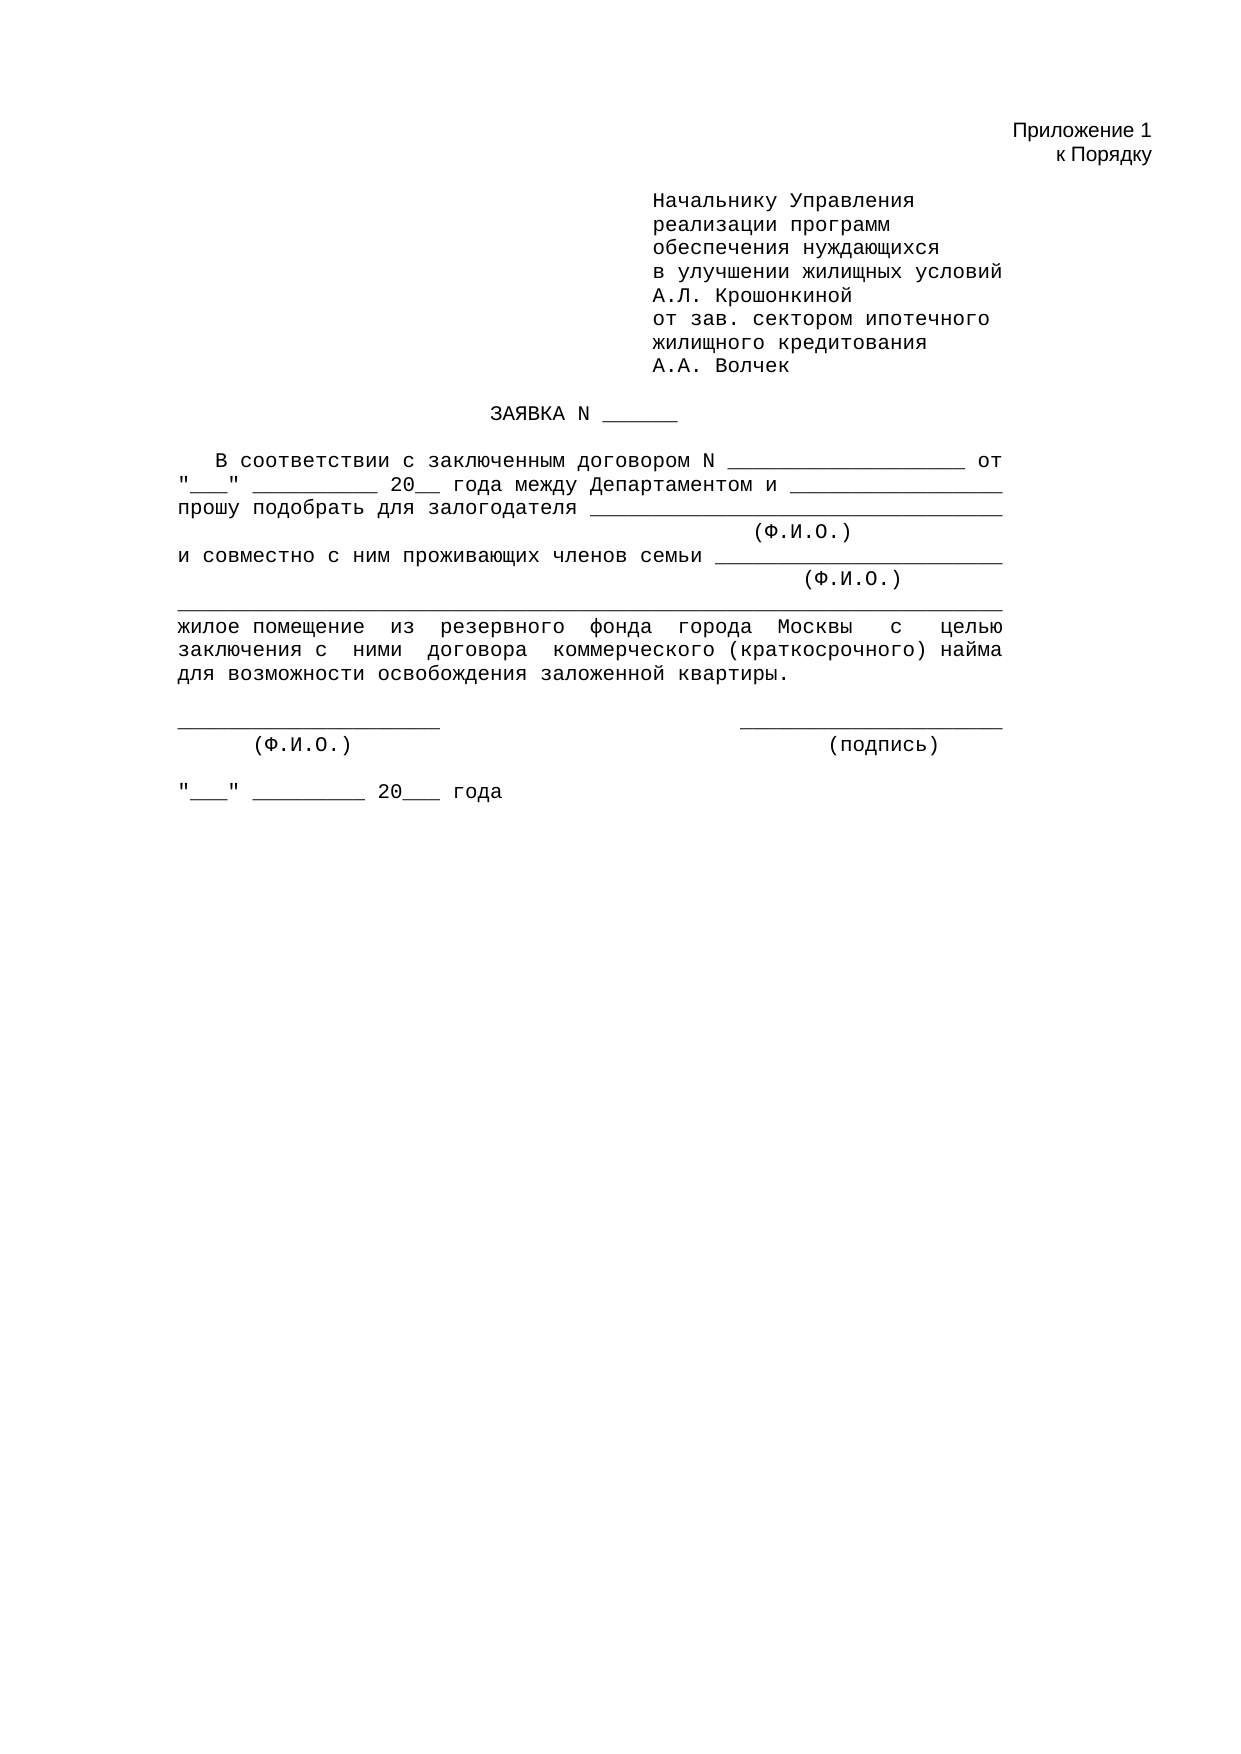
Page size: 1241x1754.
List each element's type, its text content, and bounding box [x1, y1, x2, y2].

text жилищного кредитования [177, 332, 1152, 356]
text (Ф.И.О.) [177, 568, 1152, 592]
text к Порядку [177, 142, 1152, 166]
text "___" _________ 20___ года [177, 781, 1152, 805]
text __________________________________________________________________ [177, 592, 1152, 616]
text В соответствии с заключенным договором N ___________________ от [177, 450, 1152, 474]
text заключения с ними договора коммерческого (краткосрочного) найма [177, 639, 1152, 663]
text обеспечения нуждающихся [177, 237, 1152, 261]
text для возможности освобождения заложенной квартиры. [177, 663, 1152, 687]
text Начальнику Управления [177, 190, 1152, 214]
text _____________________ _____________________ [177, 710, 1152, 734]
text ЗАЯВКА N ______ [177, 403, 1152, 426]
text в улучшении жилищных условий [177, 261, 1152, 284]
text жилое помещение из резервного фонда города Москвы с целью [177, 616, 1152, 639]
text А.Л. Крошонкиной [177, 284, 1152, 308]
text реализации программ [177, 214, 1152, 237]
text и совместно с ним проживающих членов семьи _______________________ [177, 545, 1152, 568]
text Приложение 1 [177, 118, 1152, 142]
text от зав. сектором ипотечного [177, 308, 1152, 332]
text (Ф.И.О.) [177, 521, 1152, 545]
text прошу подобрать для залогодателя _________________________________ [177, 497, 1152, 521]
text "___" __________ 20__ года между Департаментом и _________________ [177, 474, 1152, 497]
text (Ф.И.О.) (подпись) [177, 734, 1152, 757]
text А.А. Волчек [177, 356, 1152, 379]
